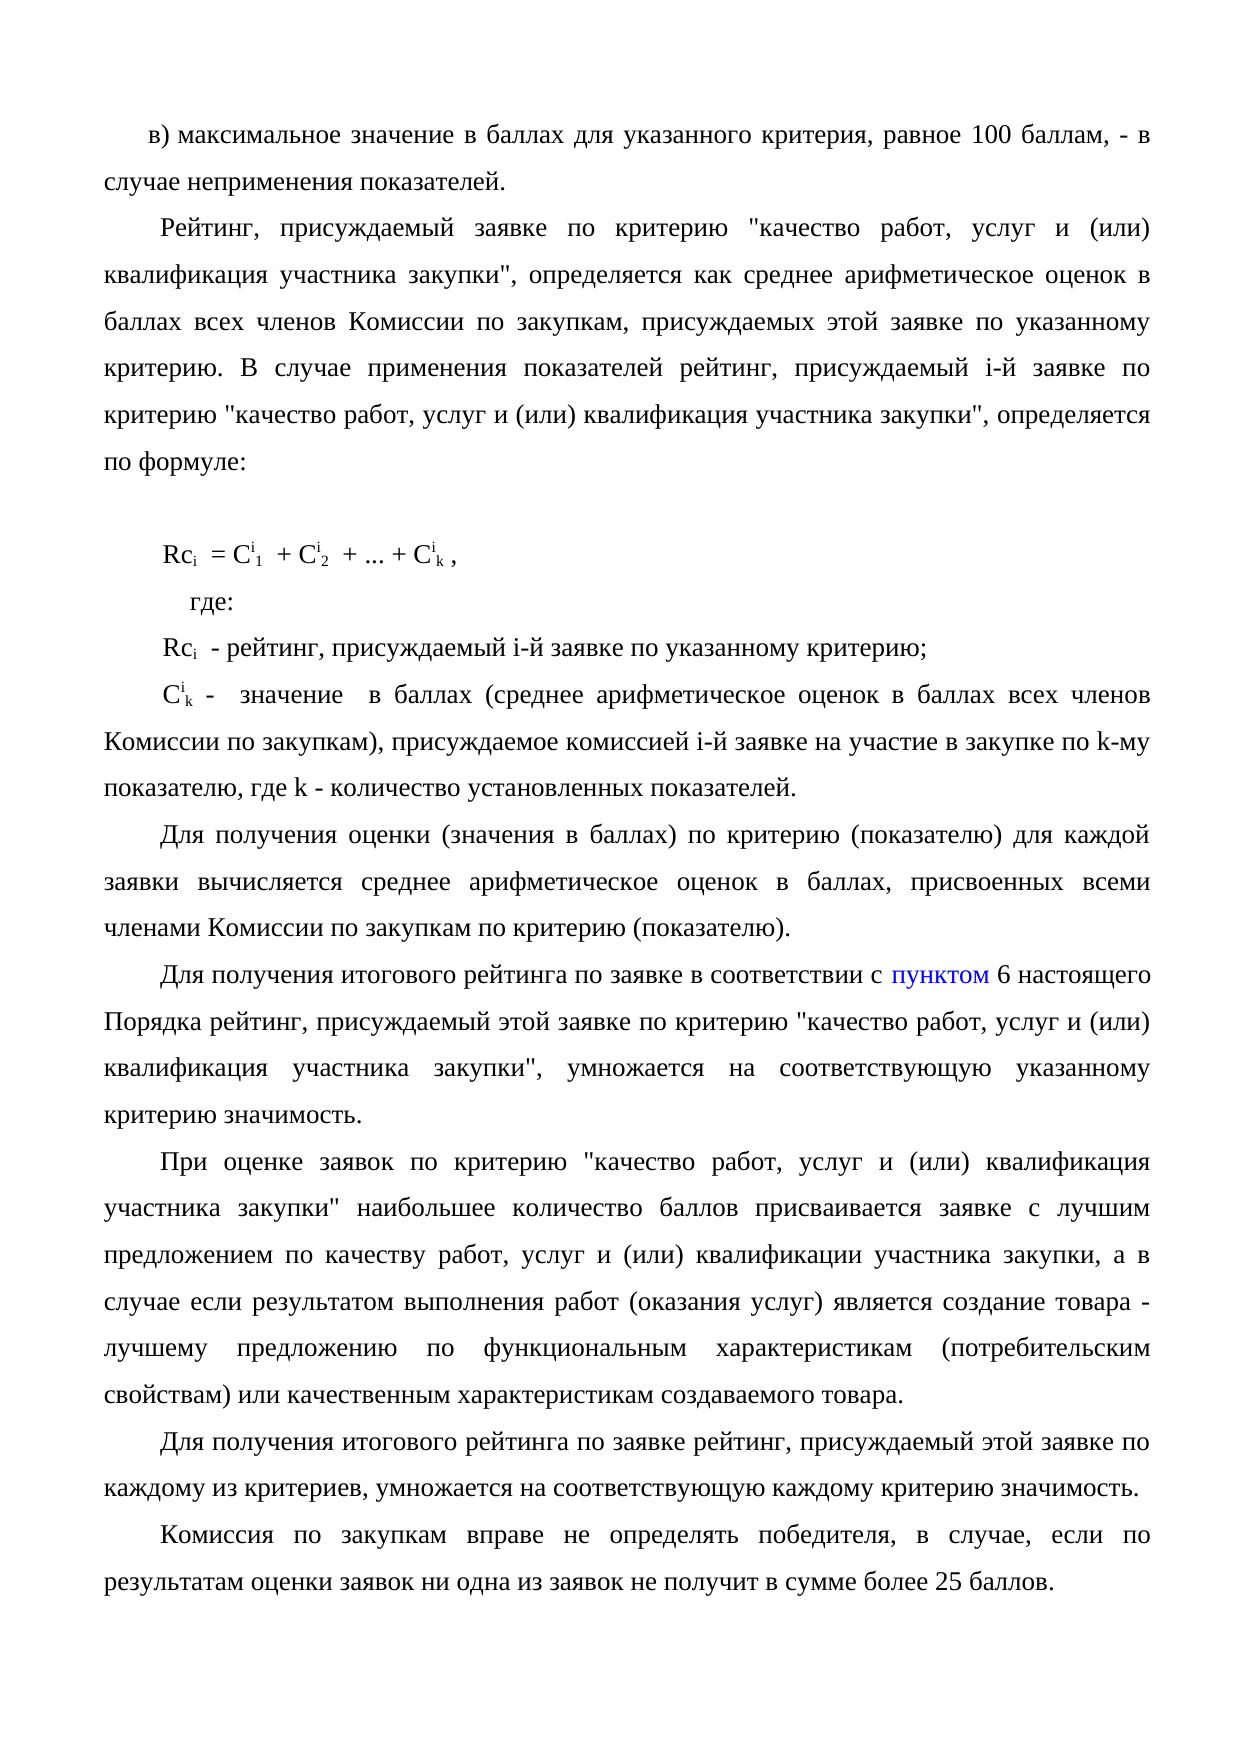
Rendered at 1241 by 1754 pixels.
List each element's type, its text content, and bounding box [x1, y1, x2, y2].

text Rci - рейтинг, присуждаемый i-й заявке по указанному критерию; [103, 631, 1152, 663]
list максимальное значение в баллах для указанного критерия, равное 100 баллам, - в случае неприменения показателей. [103, 118, 1152, 196]
text Cik - значение в баллах (среднее арифметическое оценок в баллах всех членов Комиссии по закупкам), присуждаемое комиссией i-й заявке на участие в закупке по k-му показателю, где k - количество установленных показателей. [103, 678, 1152, 803]
text При оценке заявок по критерию "качество работ, услуг и (или) квалификация участника закупки" наибольшее количество баллов присваивается заявке с лучшим предложением по качеству работ, услуг и (или) квалификации участника закупки, а в случае если результатом выполнения работ (оказания услуг) является создание товара - лучшему предложению по функциональным характеристикам (потребительским свойствам) или качественным характеристикам создаваемого товара. [103, 1145, 1152, 1409]
text Рейтинг, присуждаемый заявке по критерию "качество работ, услуг и (или) квалификация участника закупки", определяется как среднее арифметическое оценок в баллах всех членов Комиссии по закупкам, присуждаемых этой заявке по указанному критерию. В случае применения показателей рейтинг, присуждаемый i-й заявке по критерию "качество работ, услуг и (или) квалификация участника закупки", определяется по формуле: [103, 211, 1152, 476]
text где: [103, 585, 1152, 616]
text Для получения итогового рейтинга по заявке в соответствии с пунктом 6 настоящего Порядка рейтинг, присуждаемый этой заявке по критерию "качество работ, услуг и (или) квалификация участника закупки", умножается на соответствующую указанному критерию значимость. [103, 958, 1152, 1129]
text Rci = Ci1 + Ci2 + ... + Cik , [103, 538, 1152, 569]
text Для получения итогового рейтинга по заявке рейтинг, присуждаемый этой заявке по каждому из критериев, умножается на соответствующую каждому критерию значимость. [103, 1425, 1152, 1503]
text Комиссия по закупкам вправе не определять победителя, в случае, если по результатам оценки заявок ни одна из заявок не получит в сумме более 25 баллов. [103, 1518, 1152, 1596]
text Для получения оценки (значения в баллах) по критерию (показателю) для каждой заявки вычисляется среднее арифметическое оценок в баллах, присвоенных всеми членами Комиссии по закупкам по критерию (показателю). [103, 818, 1152, 943]
